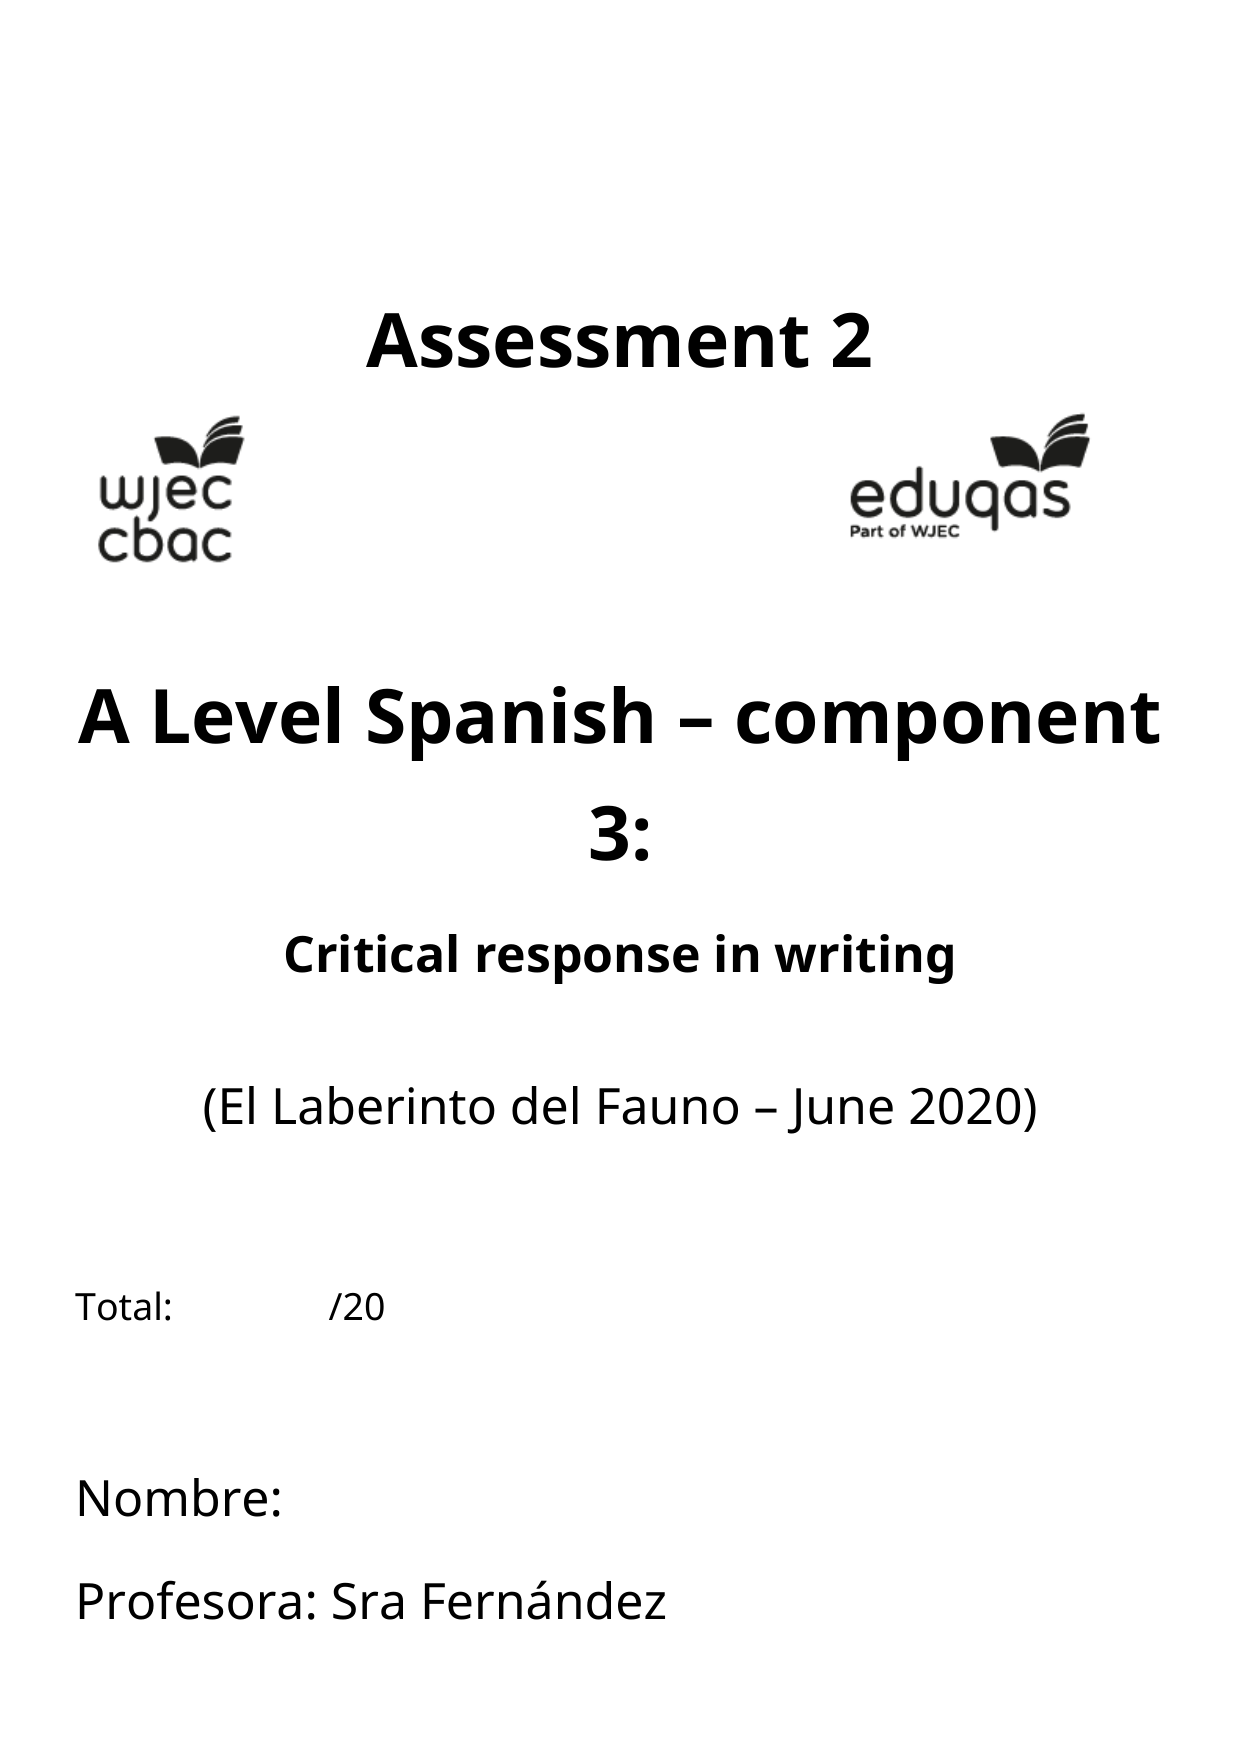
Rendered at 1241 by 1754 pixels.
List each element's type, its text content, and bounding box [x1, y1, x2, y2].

text Profesora: Sra Fernández [75, 1566, 1165, 1634]
text A Level Spanish – component 3: [75, 663, 1165, 883]
text (El Laberinto del Fauno – June 2020) [75, 1071, 1165, 1139]
text Total: /20 [75, 1280, 1165, 1331]
picture [75, 402, 254, 575]
text Assessment 2 [75, 287, 1165, 389]
picture [827, 399, 1165, 548]
text Critical response in writing [75, 919, 1165, 987]
text Nombre: [75, 1463, 1165, 1532]
